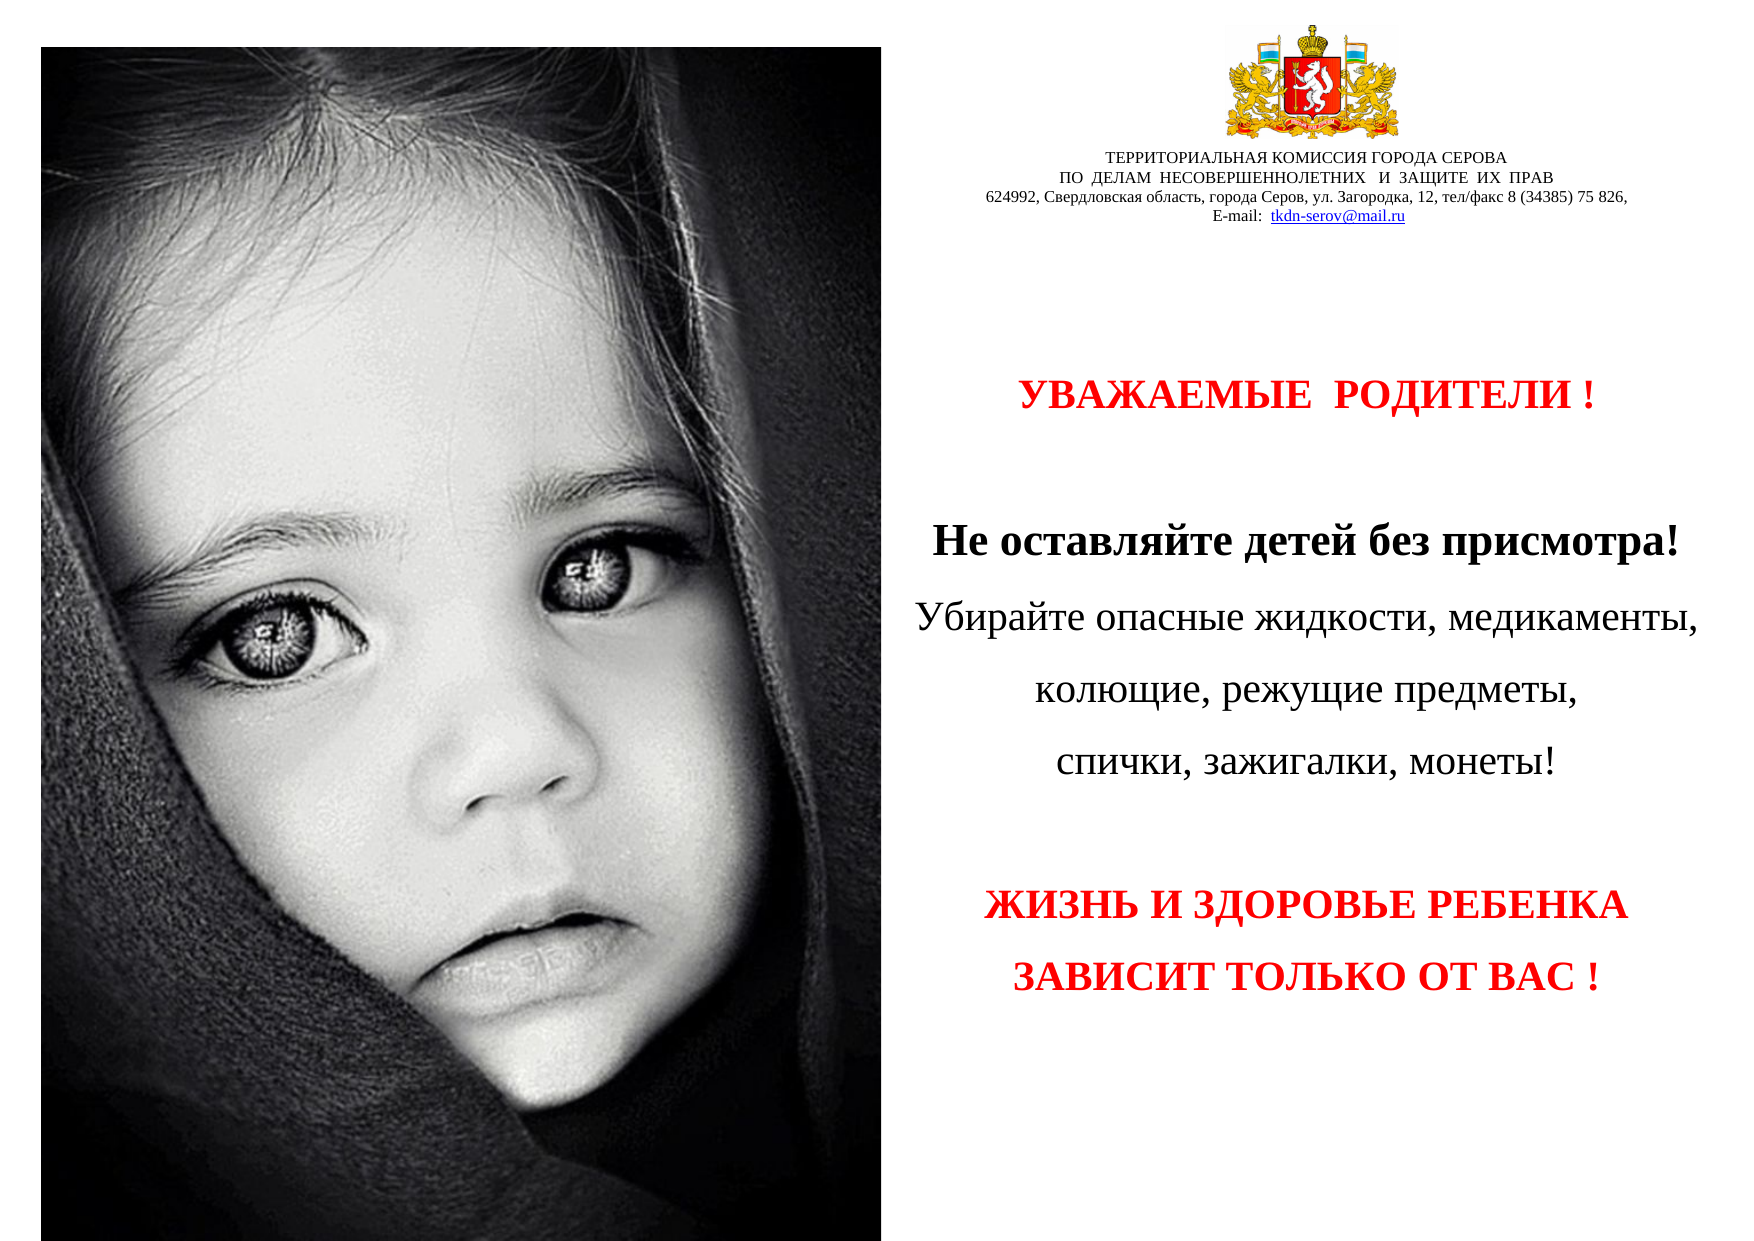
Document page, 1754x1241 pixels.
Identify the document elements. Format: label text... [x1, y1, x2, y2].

text спички, зажигалки, монеты! [882, 736, 1713, 783]
subtitle ПО ДЕЛАМ НЕСОВЕРШЕННОЛЕТНИХ И ЗАЩИТЕ ИХ ПРАВ [882, 167, 1713, 187]
text Не оставляйте детей без присмотра! [882, 513, 1713, 566]
text 624992, Свердловская область, города Серов, ул. Загородка, 12, тел/факс 8 (34385) 75 826, [882, 187, 1713, 206]
text Зависит только от ВАС ! [882, 951, 1713, 999]
picture [1225, 25, 1399, 139]
text Убирайте опасные жидкости, медикаменты, [882, 592, 1713, 640]
text Жизнь и здоровье ребенка [882, 879, 1713, 927]
subtitle ТЕРРИТОРИАЛЬНАЯ КОМИССИЯ ГОРОДА СЕРОВА [882, 148, 1713, 167]
subtitle Уважаемые родители ! [882, 369, 1713, 417]
text E-mail: tkdn-serov@mail.ru [882, 206, 1713, 225]
picture [41, 47, 882, 1241]
text колющие, режущие предметы, [882, 664, 1713, 712]
